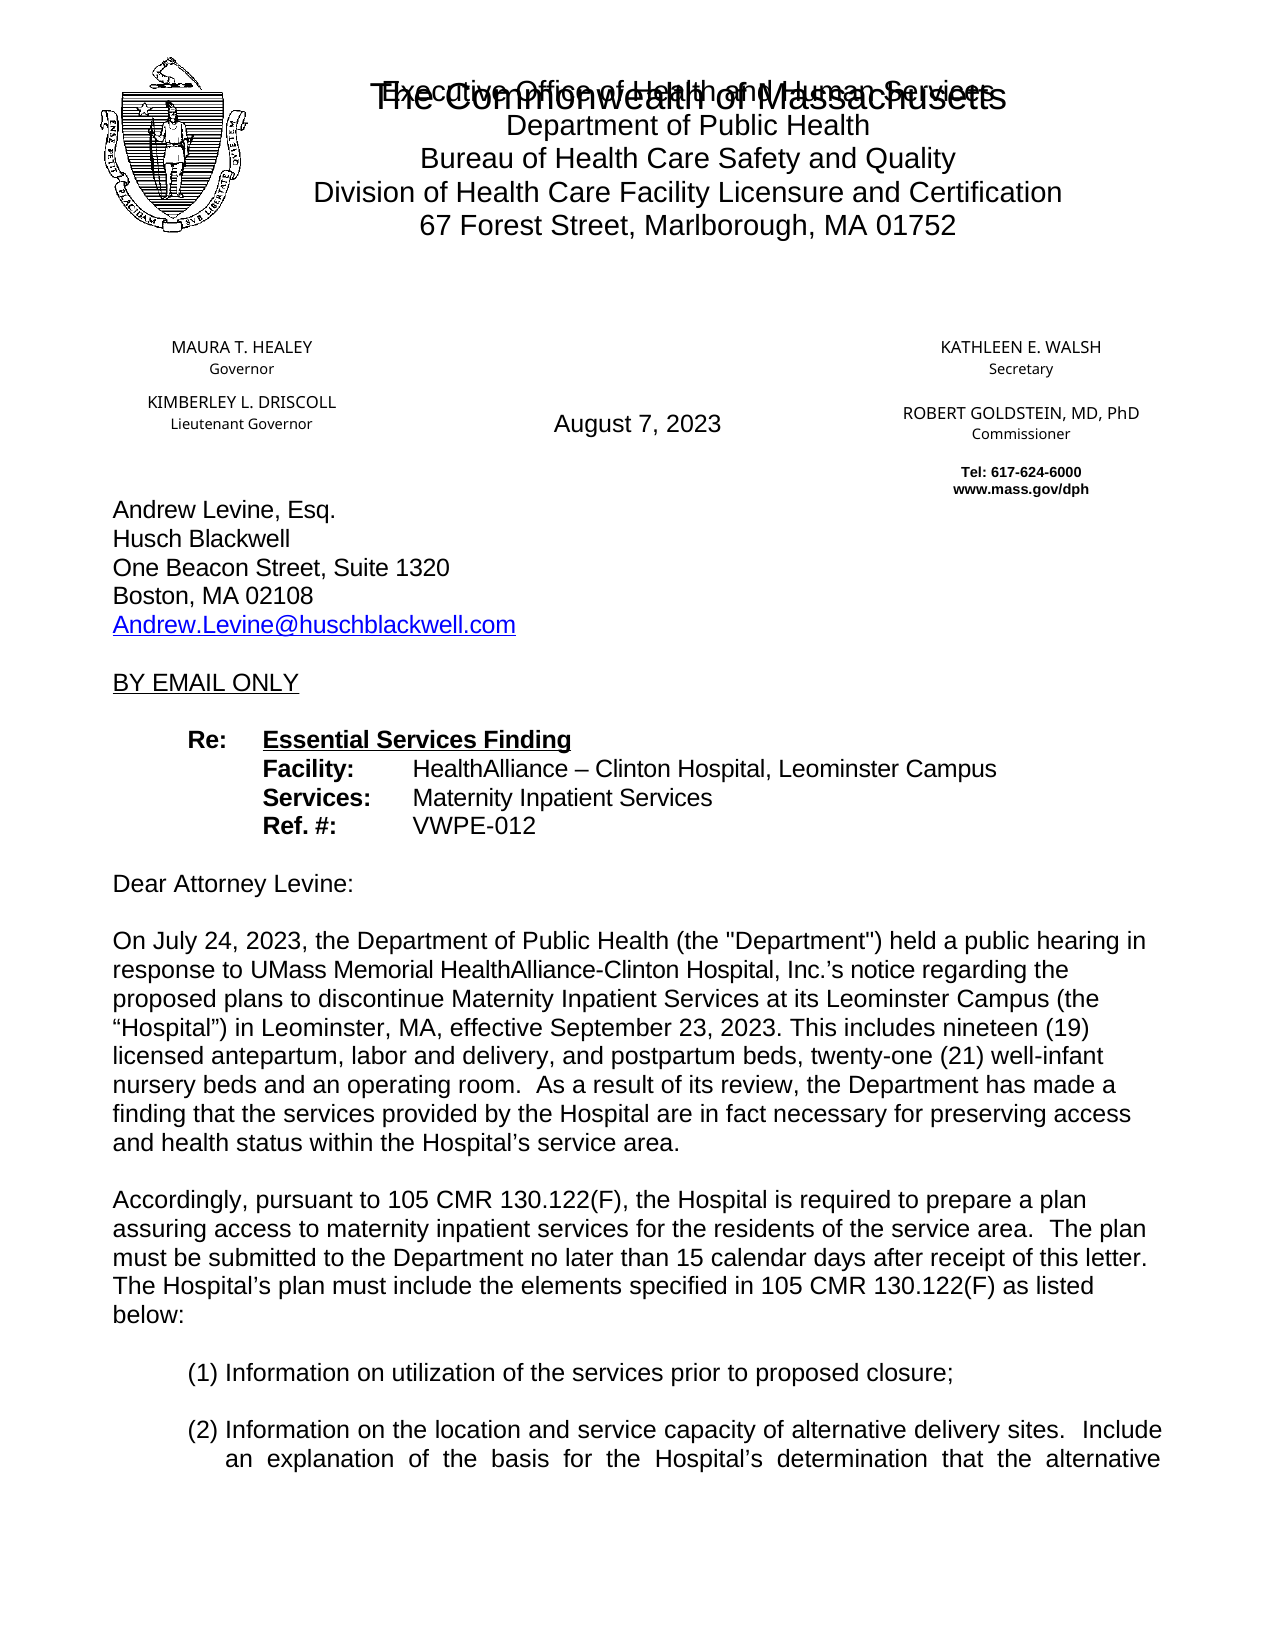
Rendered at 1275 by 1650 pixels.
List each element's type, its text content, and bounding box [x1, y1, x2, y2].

text Executive Office of Health and Human Services [300, 74, 1076, 108]
text Bureau of Health Care Safety and Quality [300, 141, 1076, 175]
text Department of Public Health [300, 108, 1076, 141]
text Husch Blackwell [112, 524, 1162, 552]
text Andrew.Levine@huschblackwell.com [112, 610, 1162, 639]
text Facility: HealthAlliance – Clinton Hospital, Leominster Campus [112, 754, 1162, 782]
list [187, 1415, 1162, 1472]
text On July 24, 2023, the Department of Public Health (the "Department") held a public hearing in response to UMass Memorial HealthAlliance-Clinton Hospital, Inc.’s notice regarding the proposed plans to discontinue Maternity Inpatient Services at its Leominster Campus (the “Hospital”) in Leominster, MA, effective September 23, 2023. This includes nineteen (19) licensed antepartum, labor and delivery, and postpartum beds, twenty-one (21) well-infant nursery beds and an operating room. As a result of its review, the Department has made a finding that the services provided by the Hospital are in fact necessary for preserving access and health status within the Hospital’s service area. [112, 926, 1162, 1156]
list Information on utilization of the services prior to proposed closure; [187, 1357, 1162, 1386]
text Accordingly, pursuant to 105 CMR 130.122(F), the Hospital is required to prepare a plan assuring access to maternity inpatient services for the residents of the service area. The plan must be submitted to the Department no later than 15 calendar days after receipt of this letter. The Hospital’s plan must include the elements specified in 105 CMR 130.122(F) as listed below: [112, 1185, 1162, 1329]
text Dear Attorney Levine: [112, 869, 1162, 897]
text Boston, MA 02108 [112, 581, 1162, 610]
picture [97, 51, 256, 239]
text Andrew Levine, Esq. [112, 495, 872, 524]
text Division of Health Care Facility Licensure and Certification [300, 175, 1076, 208]
text Re: Essential Services Finding [112, 725, 1162, 754]
text One Beacon Street, Suite 1320 [112, 552, 1162, 581]
text 67 Forest Street, Marlborough, MA 01752 [300, 208, 1076, 242]
text BY EMAIL ONLY [112, 667, 1162, 696]
text August 7, 2023 [371, 409, 872, 437]
text Services: Maternity Inpatient Services [112, 782, 1162, 811]
text Ref. #: VWPE-012 [112, 811, 1162, 840]
